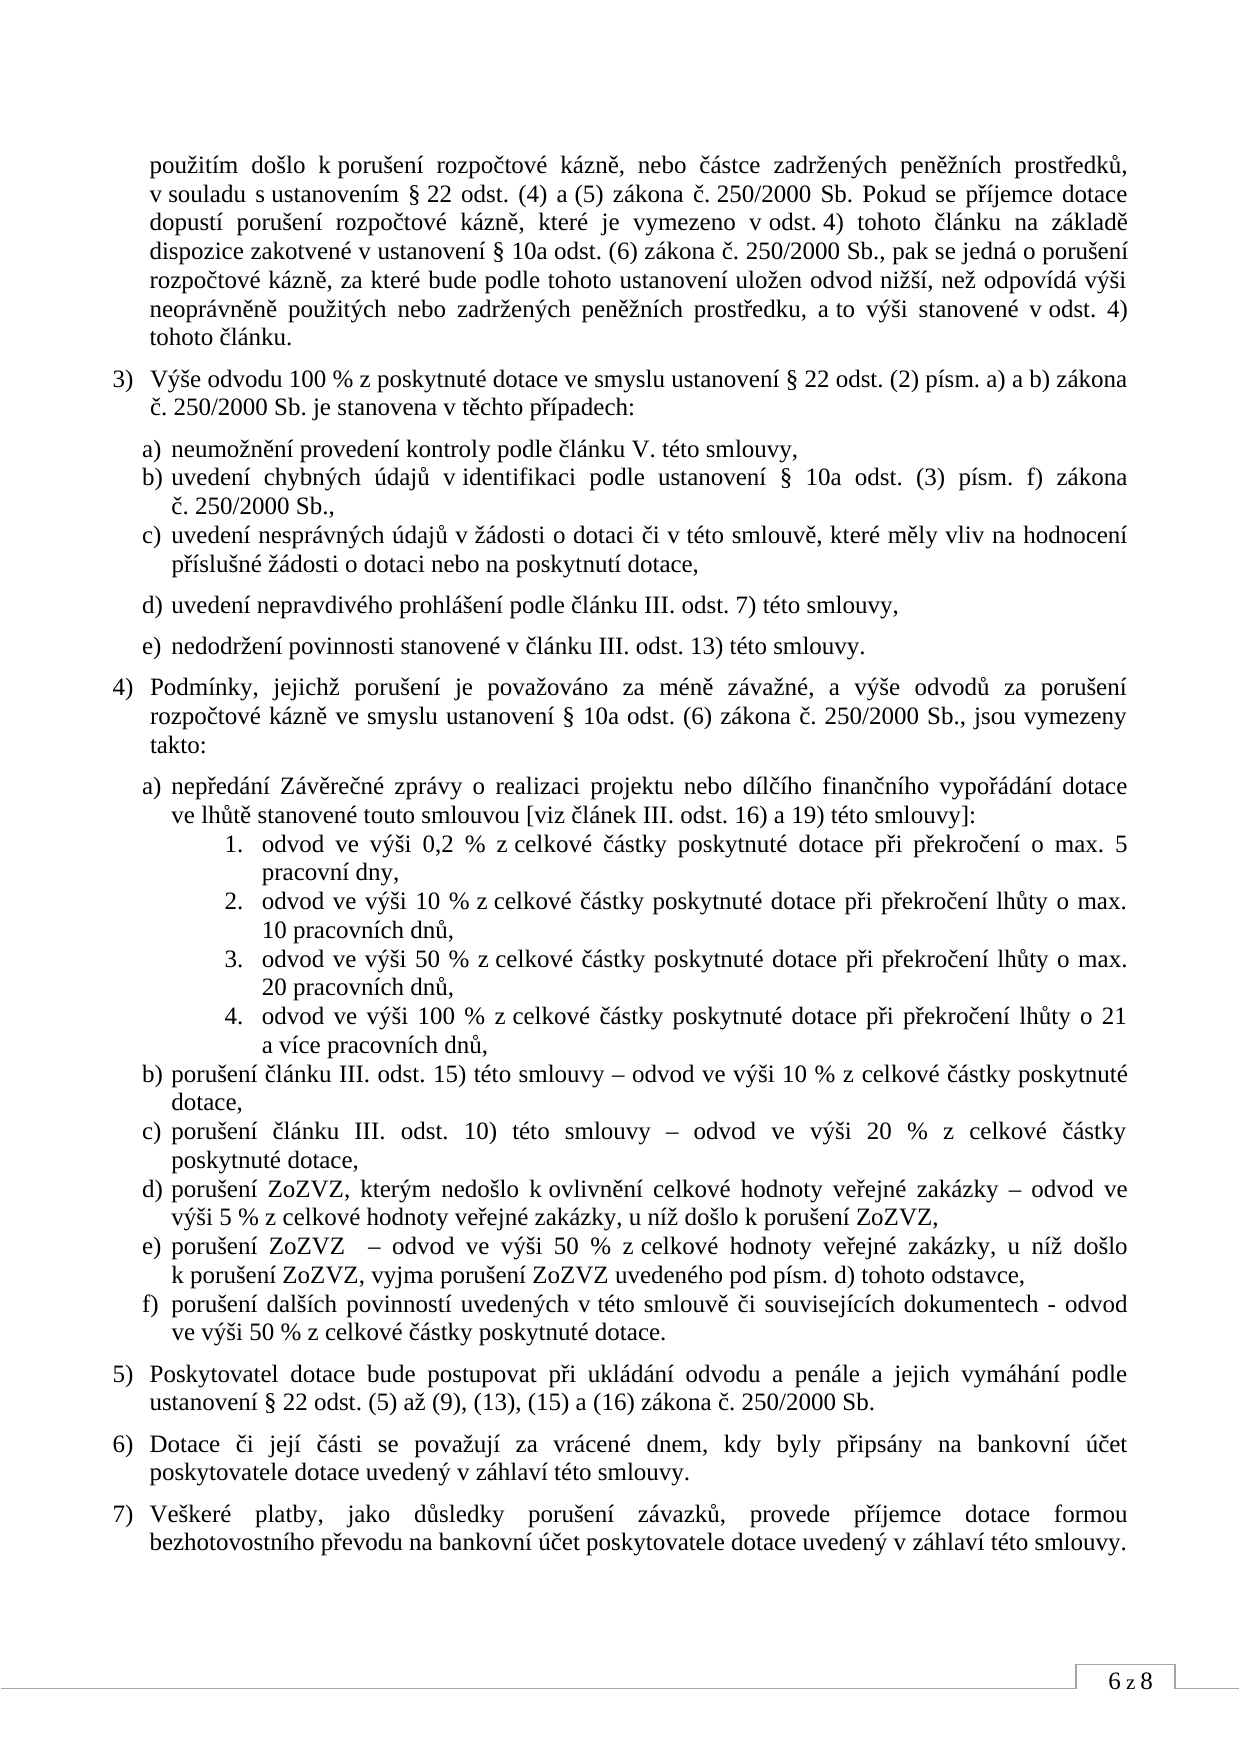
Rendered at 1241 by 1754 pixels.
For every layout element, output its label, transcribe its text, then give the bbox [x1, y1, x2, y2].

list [112, 150, 1128, 351]
list Podmínky, jejichž porušení je považováno za méně závažné, a výše odvodů za porušení rozpočtové kázně ve smyslu ustanovení § 10a odst. (6) zákona č. 250/2000 Sb., jsou vymezeny takto: [112, 672, 1128, 759]
list porušení článku III. odst. 15) této smlouvy – odvod ve výši 10 % z celkové částky poskytnuté dotace, [142, 1059, 1128, 1116]
list porušení dalších povinností uvedených v této smlouvě či souvisejících dokumentech - odvod ve výši 50 % z celkové částky poskytnuté dotace. [142, 1289, 1128, 1346]
list odvod ve výši 10 % z celkové částky poskytnuté dotace při překročení lhůty o max. 10 pracovních dnů, [224, 886, 1128, 944]
list uvedení nepravdivého prohlášení podle článku III. odst. 7) této smlouvy, [142, 590, 1128, 619]
list porušení článku III. odst. 10) této smlouvy – odvod ve výši 20 % z celkové částky poskytnuté dotace, [142, 1116, 1128, 1174]
list porušení ZoZVZ, kterým nedošlo k ovlivnění celkové hodnoty veřejné zakázky – odvod ve výši 5 % z celkové hodnoty veřejné zakázky, u níž došlo k porušení ZoZVZ, [142, 1174, 1128, 1231]
list Dotace či její části se považují za vrácené dnem, kdy byly připsány na bankovní účet poskytovatele dotace uvedený v záhlaví této smlouvy. [112, 1429, 1128, 1486]
list Veškeré platby, jako důsledky porušení závazků, provede příjemce dotace formou bezhotovostního převodu na bankovní účet poskytovatele dotace uvedený v záhlaví této smlouvy. [112, 1499, 1128, 1556]
list nedodržení povinnosti stanovené v článku III. odst. 13) této smlouvy. [142, 631, 1128, 660]
list odvod ve výši 100 % z celkové částky poskytnuté dotace při překročení lhůty o 21 a více pracovních dnů, [224, 1001, 1128, 1059]
list nepředání Závěrečné zprávy o realizaci projektu nebo dílčího finančního vypořádání dotace ve lhůtě stanovené touto smlouvou [viz článek III. odst. 16) a 19) této smlouvy]: [142, 771, 1128, 829]
list Výše odvodu 100 % z poskytnuté dotace ve smyslu ustanovení § 22 odst. (2) písm. a) a b) zákona č. 250/2000 Sb. je stanovena v těchto případech: [112, 364, 1128, 421]
list neumožnění provedení kontroly podle článku V. této smlouvy, [142, 434, 1128, 462]
list odvod ve výši 50 % z celkové částky poskytnuté dotace při překročení lhůty o max. 20 pracovních dnů, [224, 944, 1128, 1001]
list porušení ZoZVZ – odvod ve výši 50 % z celkové hodnoty veřejné zakázky, u níž došlo k porušení ZoZVZ, vyjma porušení ZoZVZ uvedeného pod písm. d) tohoto odstavce, [142, 1231, 1128, 1289]
list odvod ve výši 0,2 % z celkové částky poskytnuté dotace při překročení o max. 5 pracovní dny, [224, 829, 1128, 886]
list uvedení chybných údajů v identifikaci podle ustanovení § 10a odst. (3) písm. f) zákona č. 250/2000 Sb., [142, 462, 1128, 520]
list uvedení nesprávných údajů v žádosti o dotaci či v této smlouvě, které měly vliv na hodnocení příslušné žádosti o dotaci nebo na poskytnutí dotace, [142, 520, 1128, 577]
list Poskytovatel dotace bude postupovat při ukládání odvodu a penále a jejich vymáhání podle ustanovení § 22 odst. (5) až (9), (13), (15) a (16) zákona č. 250/2000 Sb. [112, 1359, 1128, 1416]
